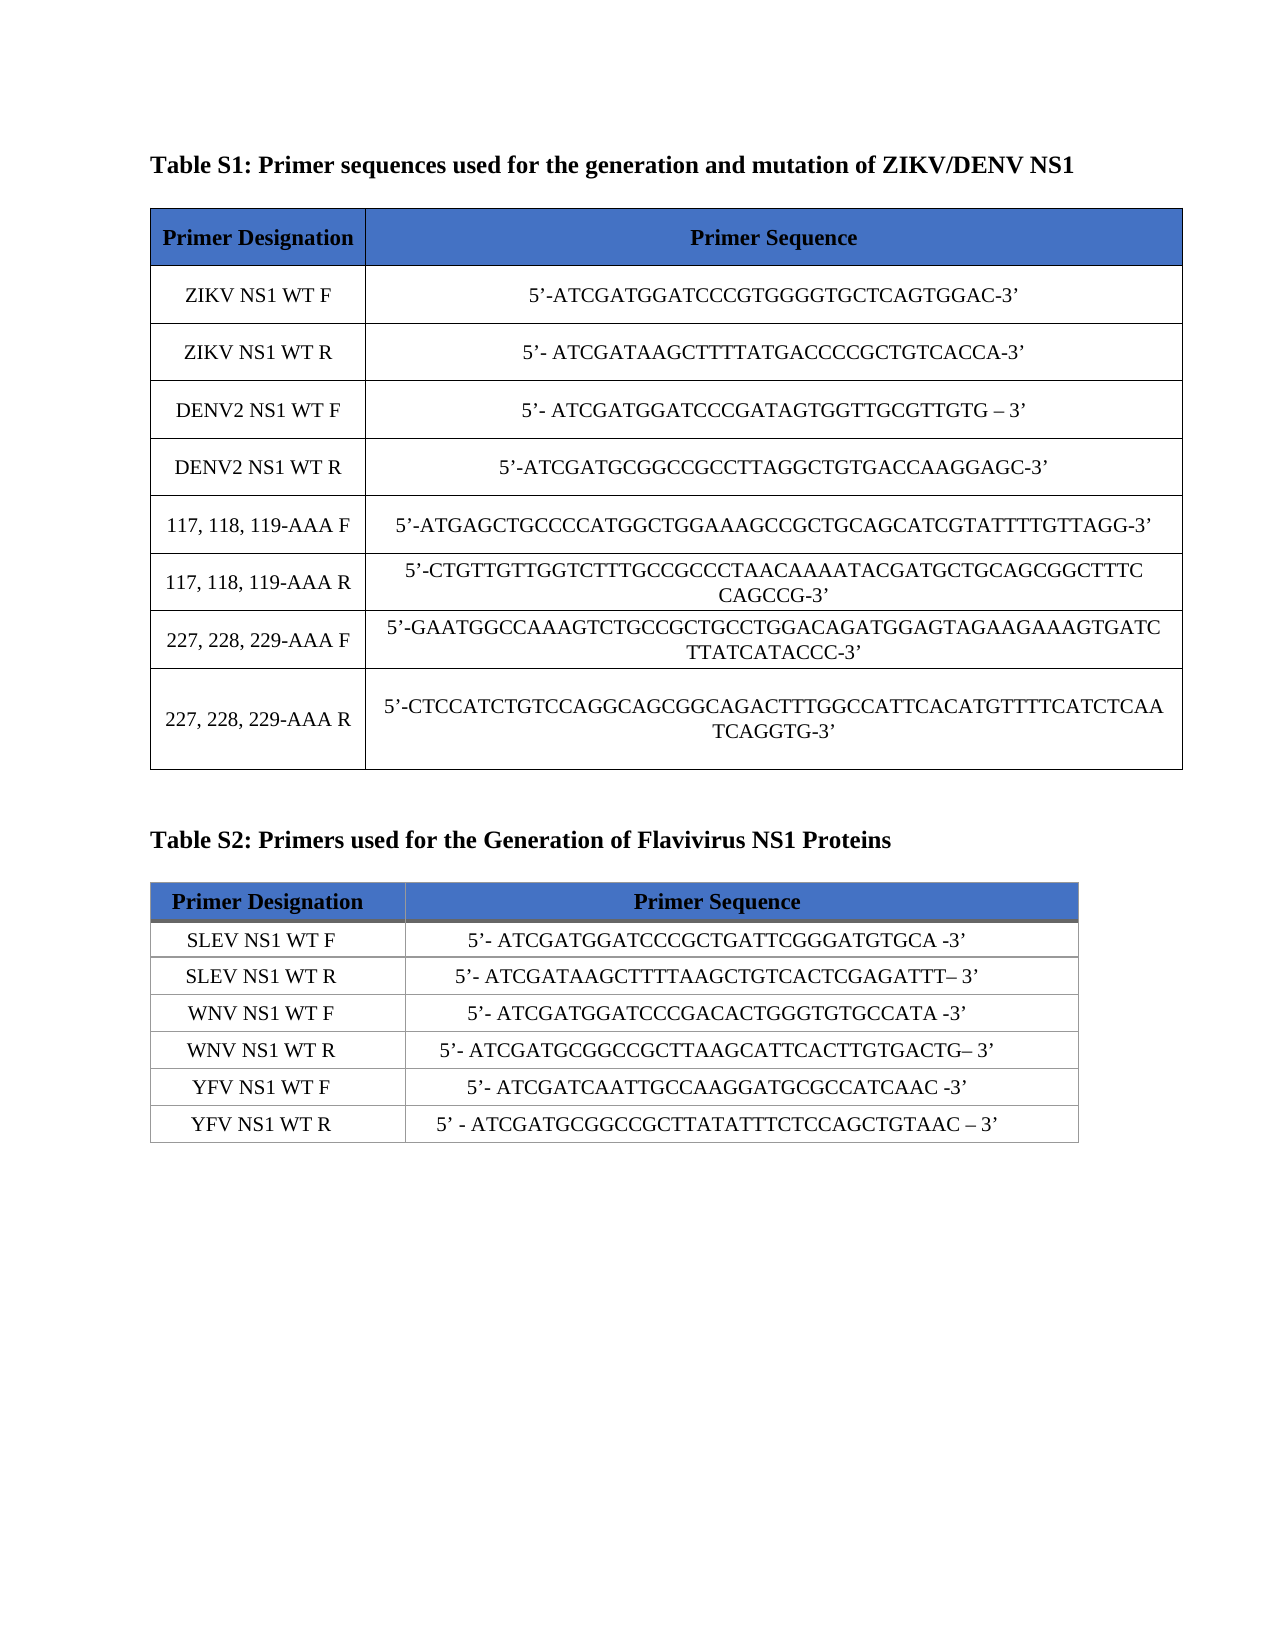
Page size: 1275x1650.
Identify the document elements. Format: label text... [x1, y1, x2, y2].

table_cell 117, 118, 119-AAA R [151, 554, 365, 610]
table_cell 5’- ATCGATGGATCCCGATAGTGGTTGCGTTGTG – 3’ [366, 381, 1182, 437]
table_cell 227, 228, 229-AAA F [151, 611, 365, 667]
table_cell 5’-ATCGATGCGGCCGCCTTAGGCTGTGACCAAGGAGC-3’ [366, 439, 1182, 495]
table_cell 117, 118, 119-AAA F [151, 496, 365, 552]
text Table S2: Primers used for the Generation of Flavivirus NS1 Proteins [150, 825, 1125, 853]
table_cell 5’-ATGAGCTGCCCCATGGCTGGAAAGCCGCTGCAGCATCGTATTTTGTTAGG-3’ [366, 496, 1182, 552]
table_cell 5’- ATCGATCAATTGCCAAGGATGCGCCATCAAC -3’ [406, 1069, 1078, 1105]
table_cell 5’- ATCGATGGATCCCGCTGATTCGGGATGTGCA -3’ [406, 923, 1078, 956]
table_header Primer Designation [151, 209, 365, 265]
table_cell 5’- ATCGATAAGCTTTTATGACCCCGCTGTCACCA-3’ [366, 324, 1182, 380]
table_cell 5’ - ATCGATGCGGCCGCTTATATTTCTCCAGCTGTAAC – 3’ [406, 1106, 1078, 1142]
table_cell DENV2 NS1 WT F [151, 381, 365, 437]
table_cell SLEV NS1 WT F [151, 923, 405, 956]
table_header Primer Sequence [366, 209, 1182, 265]
table_cell 227, 228, 229-AAA R [151, 669, 365, 768]
table_cell YFV NS1 WT R [151, 1106, 405, 1142]
table_cell 5’- ATCGATAAGCTTTTAAGCTGTCACTCGAGATTT– 3’ [406, 958, 1078, 993]
table_cell YFV NS1 WT F [151, 1069, 405, 1105]
table_cell 5’-CTGTTGTTGGTCTTTGCCGCCCTAACAAAATACGATGCTGCAGCGGCTTTC CAGCCG-3’ [366, 554, 1182, 610]
table_cell WNV NS1 WT F [151, 995, 405, 1031]
table_cell 5’-GAATGGCCAAAGTCTGCCGCTGCCTGGACAGATGGAGTAGAAGAAAGTGATC TTATCATACCC-3’ [366, 611, 1182, 667]
table_cell 5’- ATCGATGGATCCCGACACTGGGTGTGCCATA -3’ [406, 995, 1078, 1031]
table_cell DENV2 NS1 WT R [151, 439, 365, 495]
table_cell 5’- ATCGATGCGGCCGCTTAAGCATTCACTTGTGACTG– 3’ [406, 1032, 1078, 1068]
text Table S1: Primer sequences used for the generation and mutation of ZIKV/DENV NS1 [100, 150, 1125, 179]
table_header Primer Designation [151, 883, 405, 919]
table_cell 5’-ATCGATGGATCCCGTGGGGTGCTCAGTGGAC-3’ [366, 266, 1182, 322]
table_header Primer Sequence [406, 883, 1078, 919]
table_cell ZIKV NS1 WT F [151, 266, 365, 322]
table_cell ZIKV NS1 WT R [151, 324, 365, 380]
table_cell SLEV NS1 WT R [151, 958, 405, 993]
table_cell WNV NS1 WT R [151, 1032, 405, 1068]
table_cell 5’-CTCCATCTGTCCAGGCAGCGGCAGACTTTGGCCATTCACATGTTTTCATCTCAA TCAGGTG-3’ [366, 669, 1182, 768]
